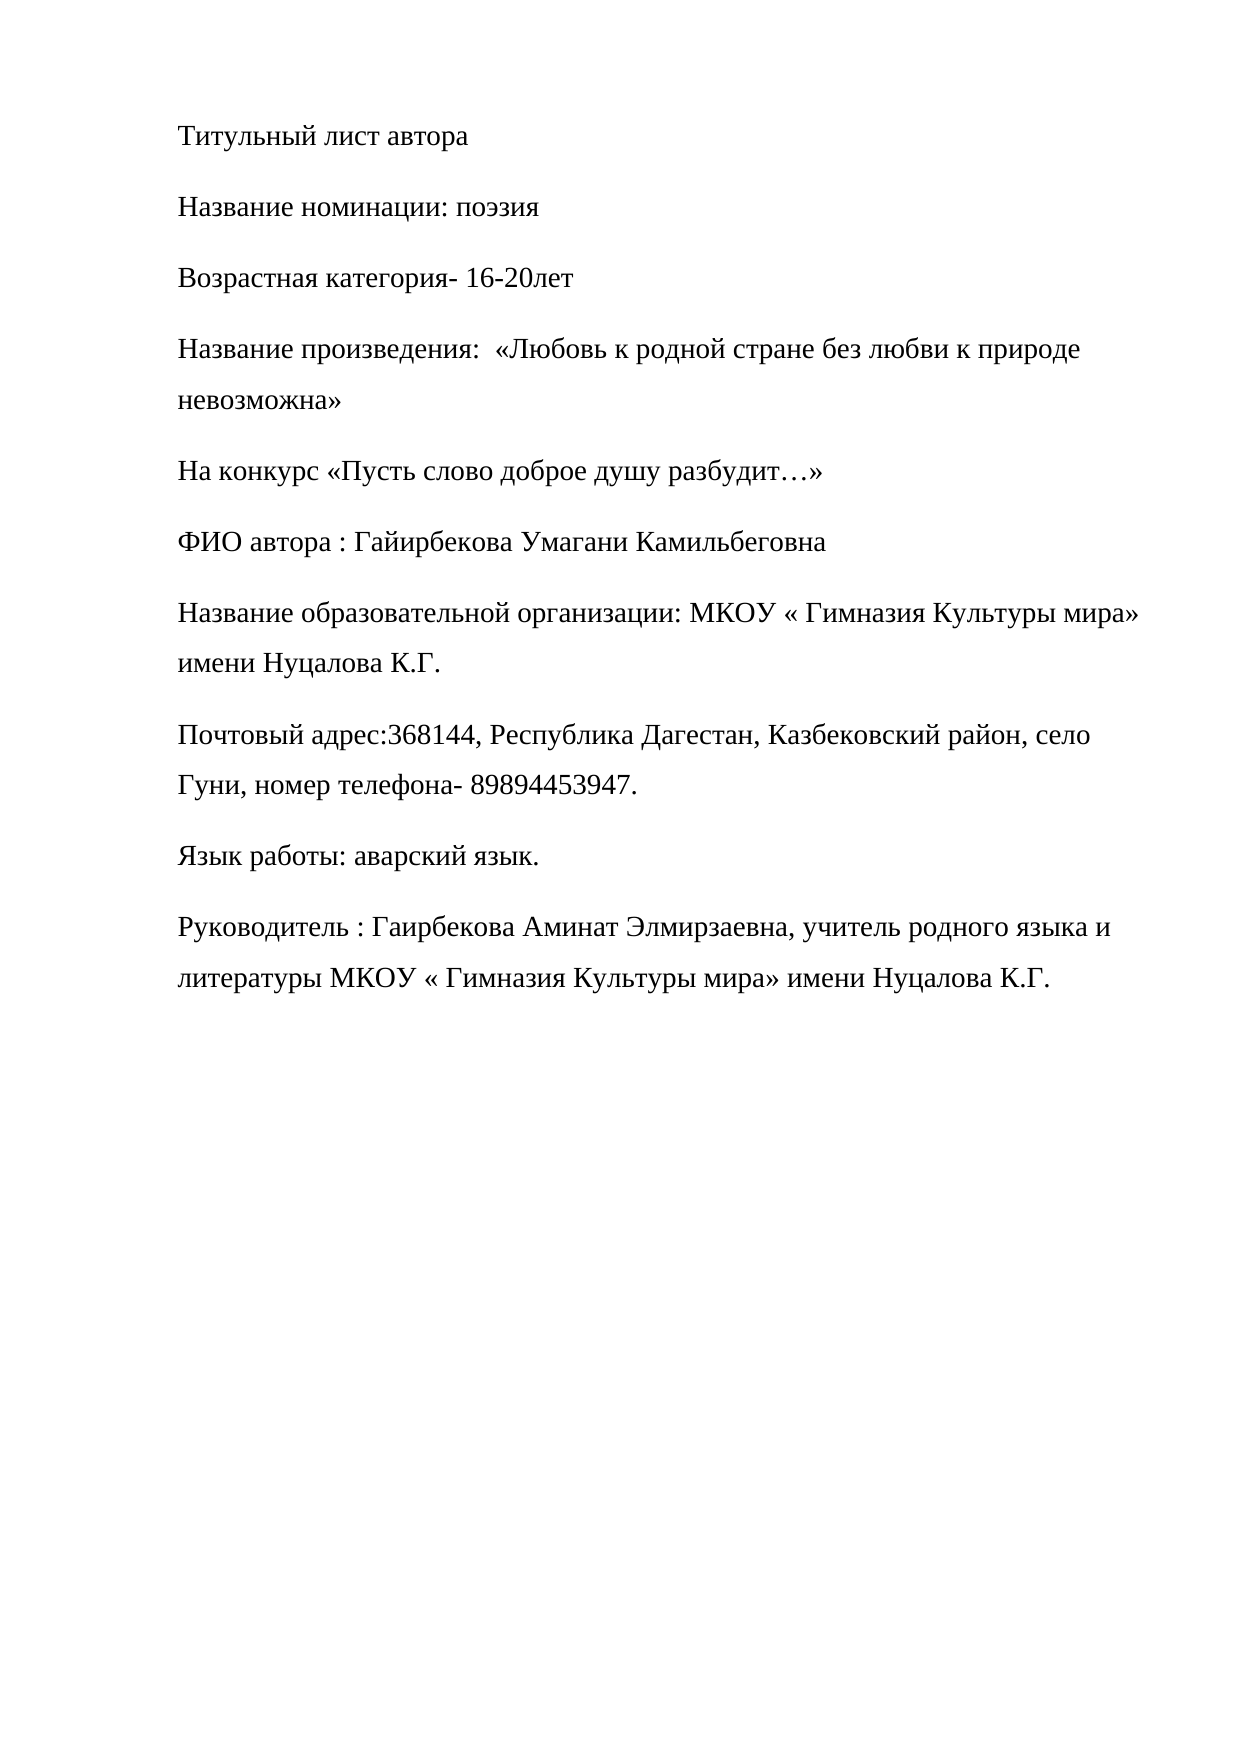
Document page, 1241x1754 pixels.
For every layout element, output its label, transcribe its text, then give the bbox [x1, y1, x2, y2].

text Возрастная категория- 16-20лет [177, 260, 1152, 294]
text Название образовательной организации: МКОУ « Гимназия Культуры мира» имени Нуцалова К.Г. [177, 595, 1152, 679]
text На конкурс «Пусть слово доброе душу разбудит…» [177, 453, 1152, 487]
text Руководитель : Гаирбекова Аминат Элмирзаевна, учитель родного языка и литературы МКОУ « Гимназия Культуры мира» имени Нуцалова К.Г. [177, 909, 1152, 993]
text ФИО автора : Гайирбекова Умагани Камильбеговна [177, 524, 1152, 558]
text Название номинации: поэзия [177, 189, 1152, 223]
text Название произведения: «Любовь к родной стране без любви к природе невозможна» [177, 332, 1152, 415]
text Язык работы: аварский язык. [177, 838, 1152, 872]
text Титульный лист автора [177, 118, 1152, 152]
text Почтовый адрес:368144, Республика Дагестан, Казбековский район, село Гуни, номер телефона- 89894453947. [177, 717, 1152, 801]
